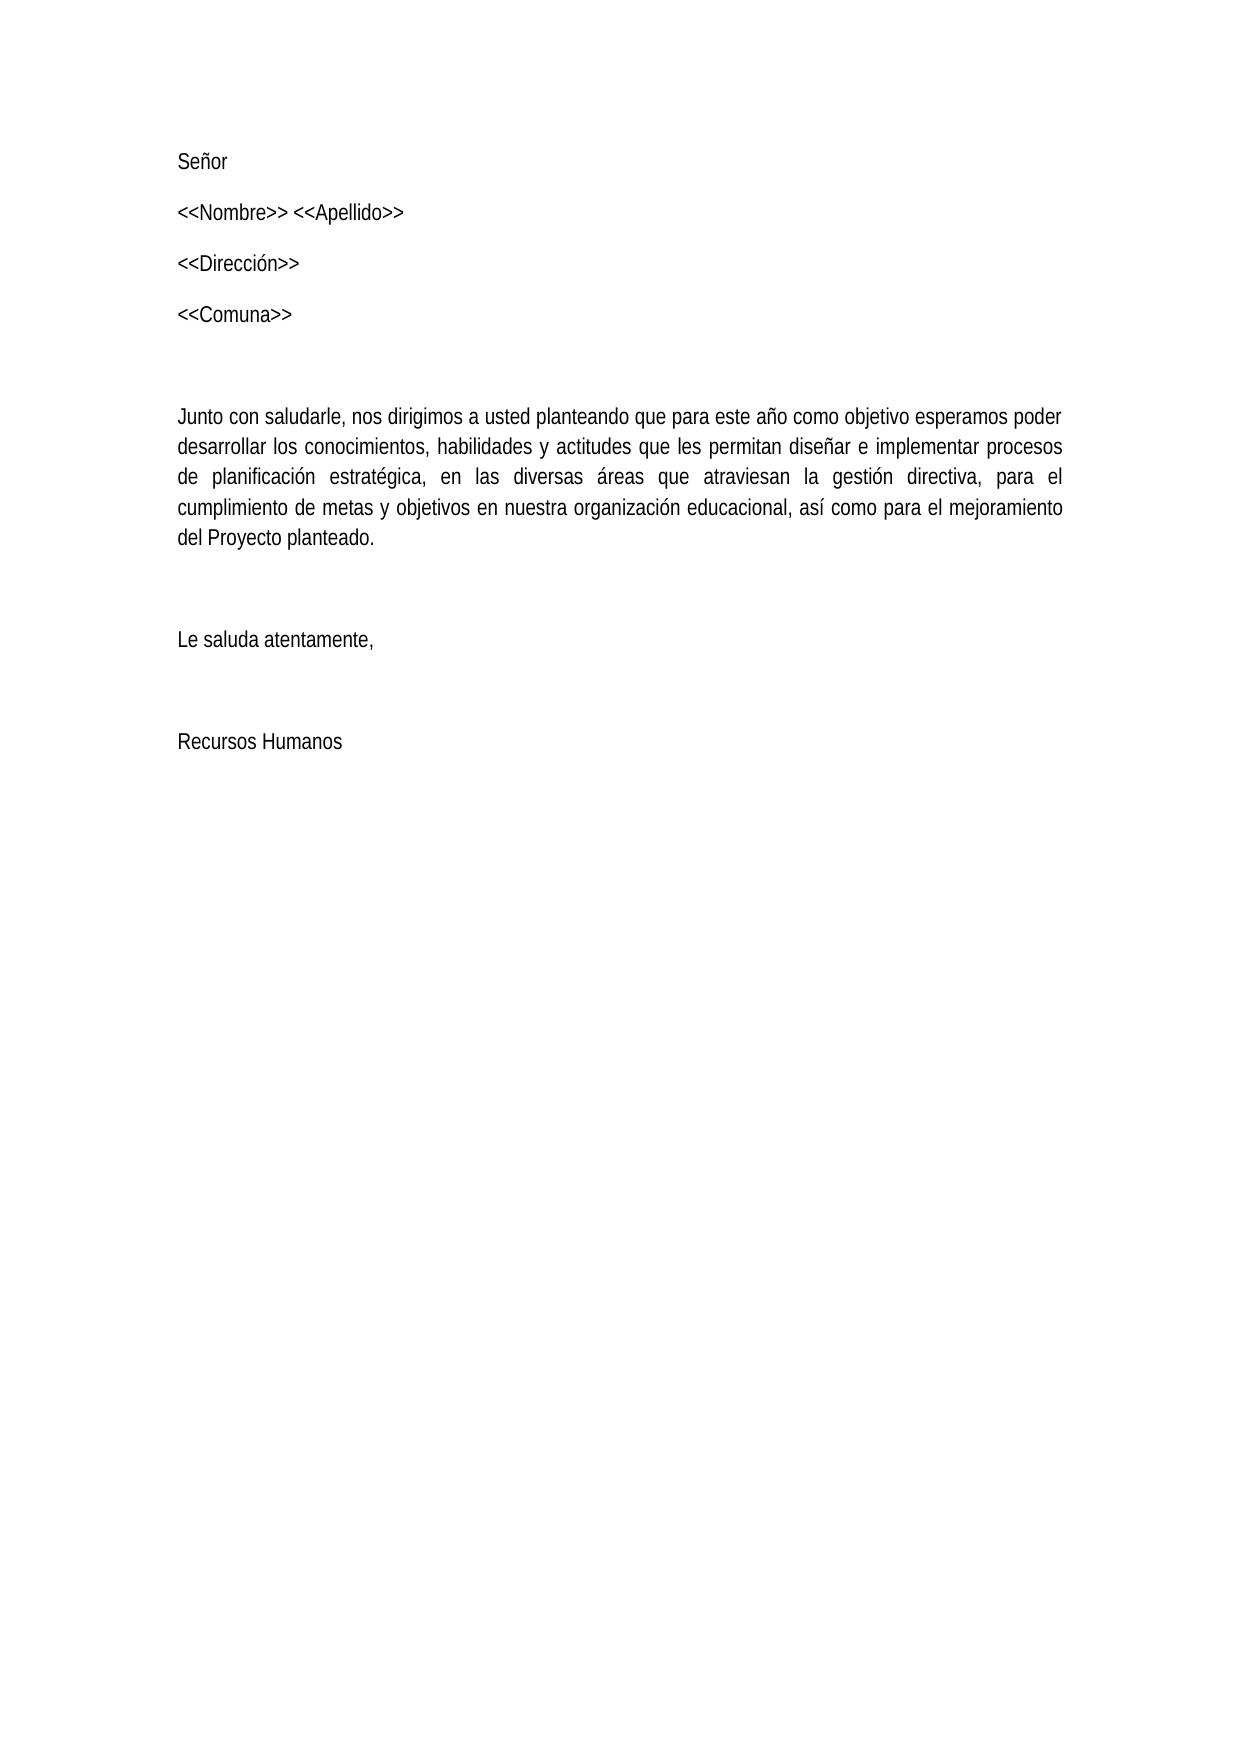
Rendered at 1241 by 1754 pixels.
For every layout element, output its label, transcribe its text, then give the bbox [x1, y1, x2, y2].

text <<Comuna>> [177, 301, 1063, 327]
text Le saluda atentamente, [177, 626, 1063, 652]
text Junto con saludarle, nos dirigimos a usted planteando que para este año como objetivo esperamos poder desarrollar los conocimientos, habilidades y actitudes que les permitan diseñar e implementar procesos de planificación estratégica, en las diversas áreas que atraviesan la gestión directiva, para el cumplimiento de metas y objetivos en nuestra organización educacional, así como para el mejoramiento del Proyecto planteado. [177, 403, 1063, 550]
text <<Dirección>> [177, 250, 1063, 276]
text Señor [177, 148, 1063, 174]
text <<Nombre>> <<Apellido>> [177, 199, 1063, 225]
text Recursos Humanos [177, 728, 1063, 754]
